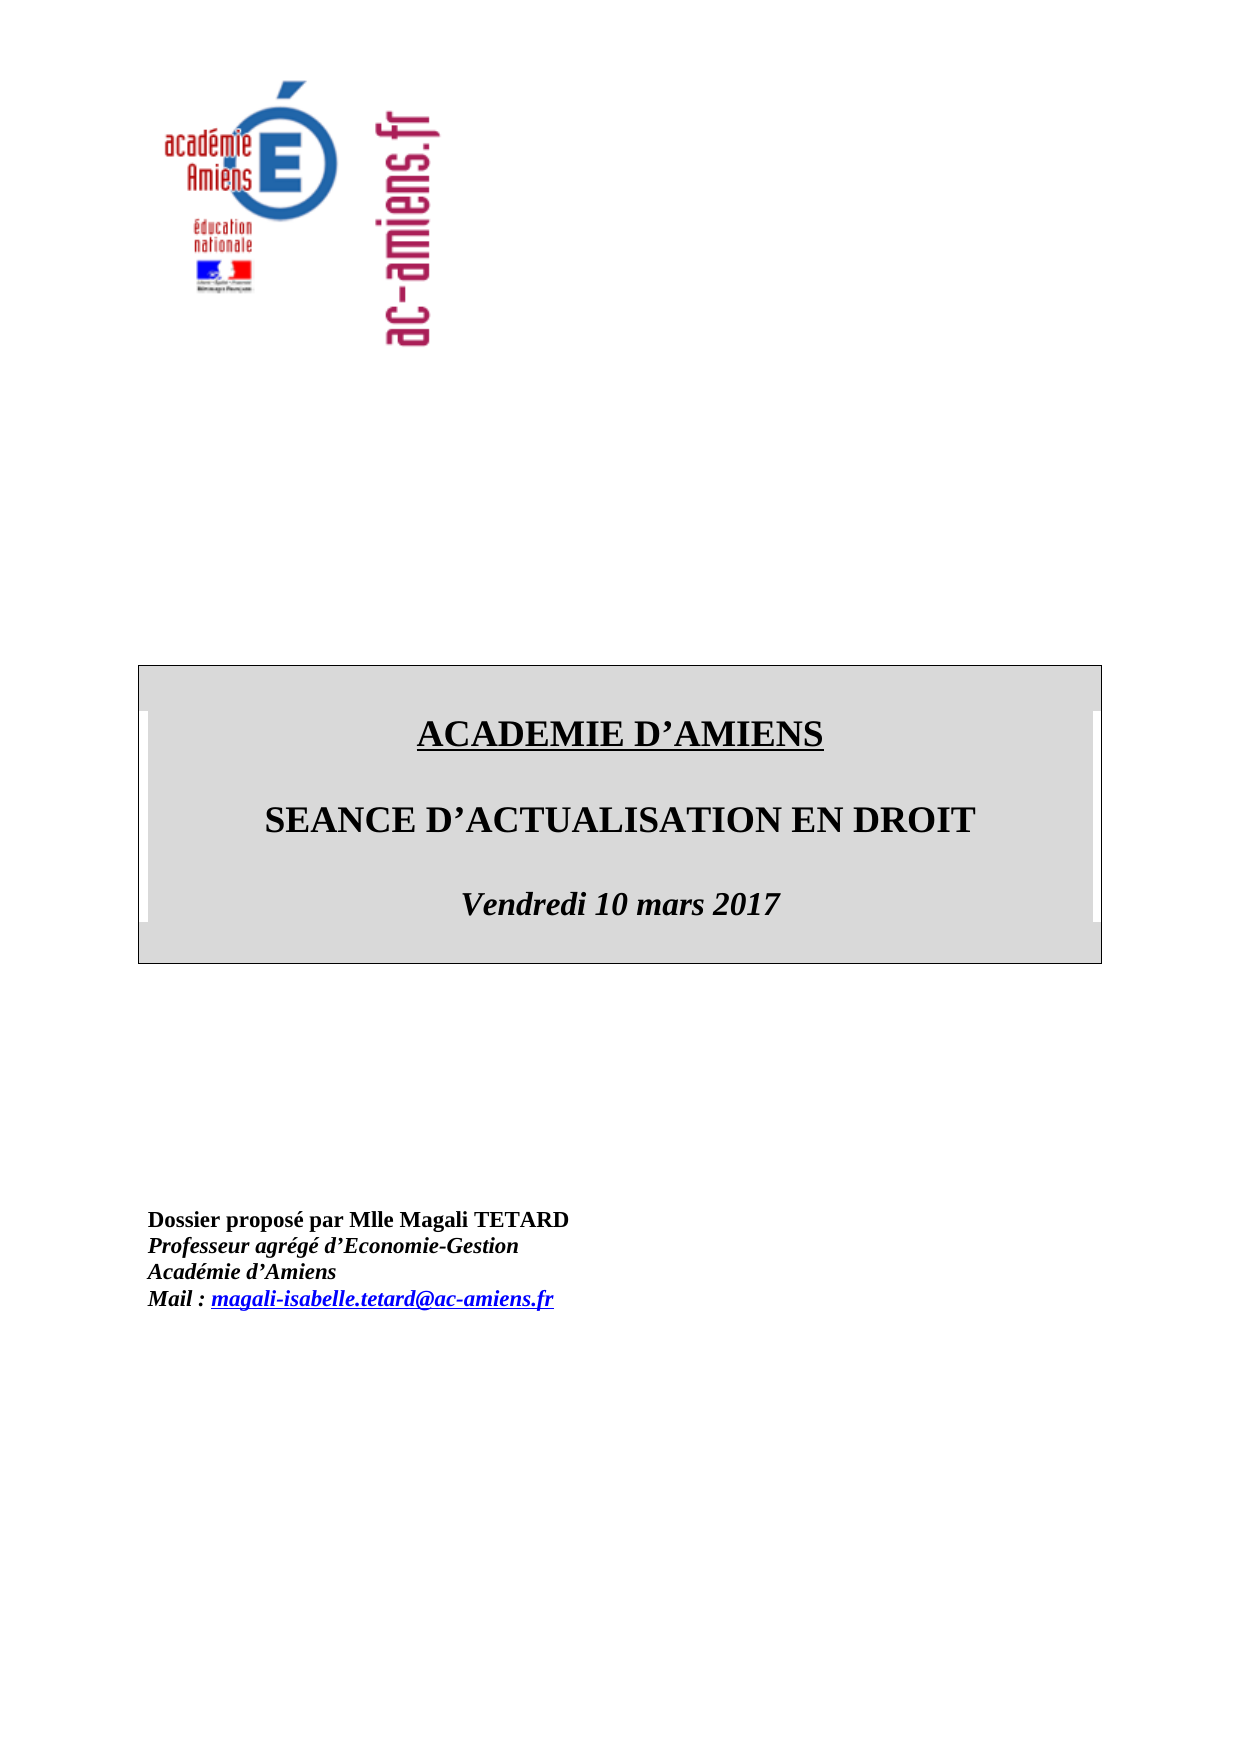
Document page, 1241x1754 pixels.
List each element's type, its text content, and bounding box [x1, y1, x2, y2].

picture [128, 72, 483, 356]
text SEANCE D’ACTUALISATION EN DROIT [148, 798, 1093, 841]
text Dossier proposé par Mlle Magali TETARD [148, 1206, 1093, 1232]
text Professeur agrégé d’Economie-Gestion [148, 1232, 1093, 1258]
text Vendredi 10 mars 2017 [148, 884, 1093, 919]
text ACADEMIE D’AMIENS [148, 711, 1093, 754]
text Mail : magali-isabelle.tetard@ac-amiens.fr [148, 1285, 1093, 1311]
text Académie d’Amiens [148, 1258, 1093, 1285]
